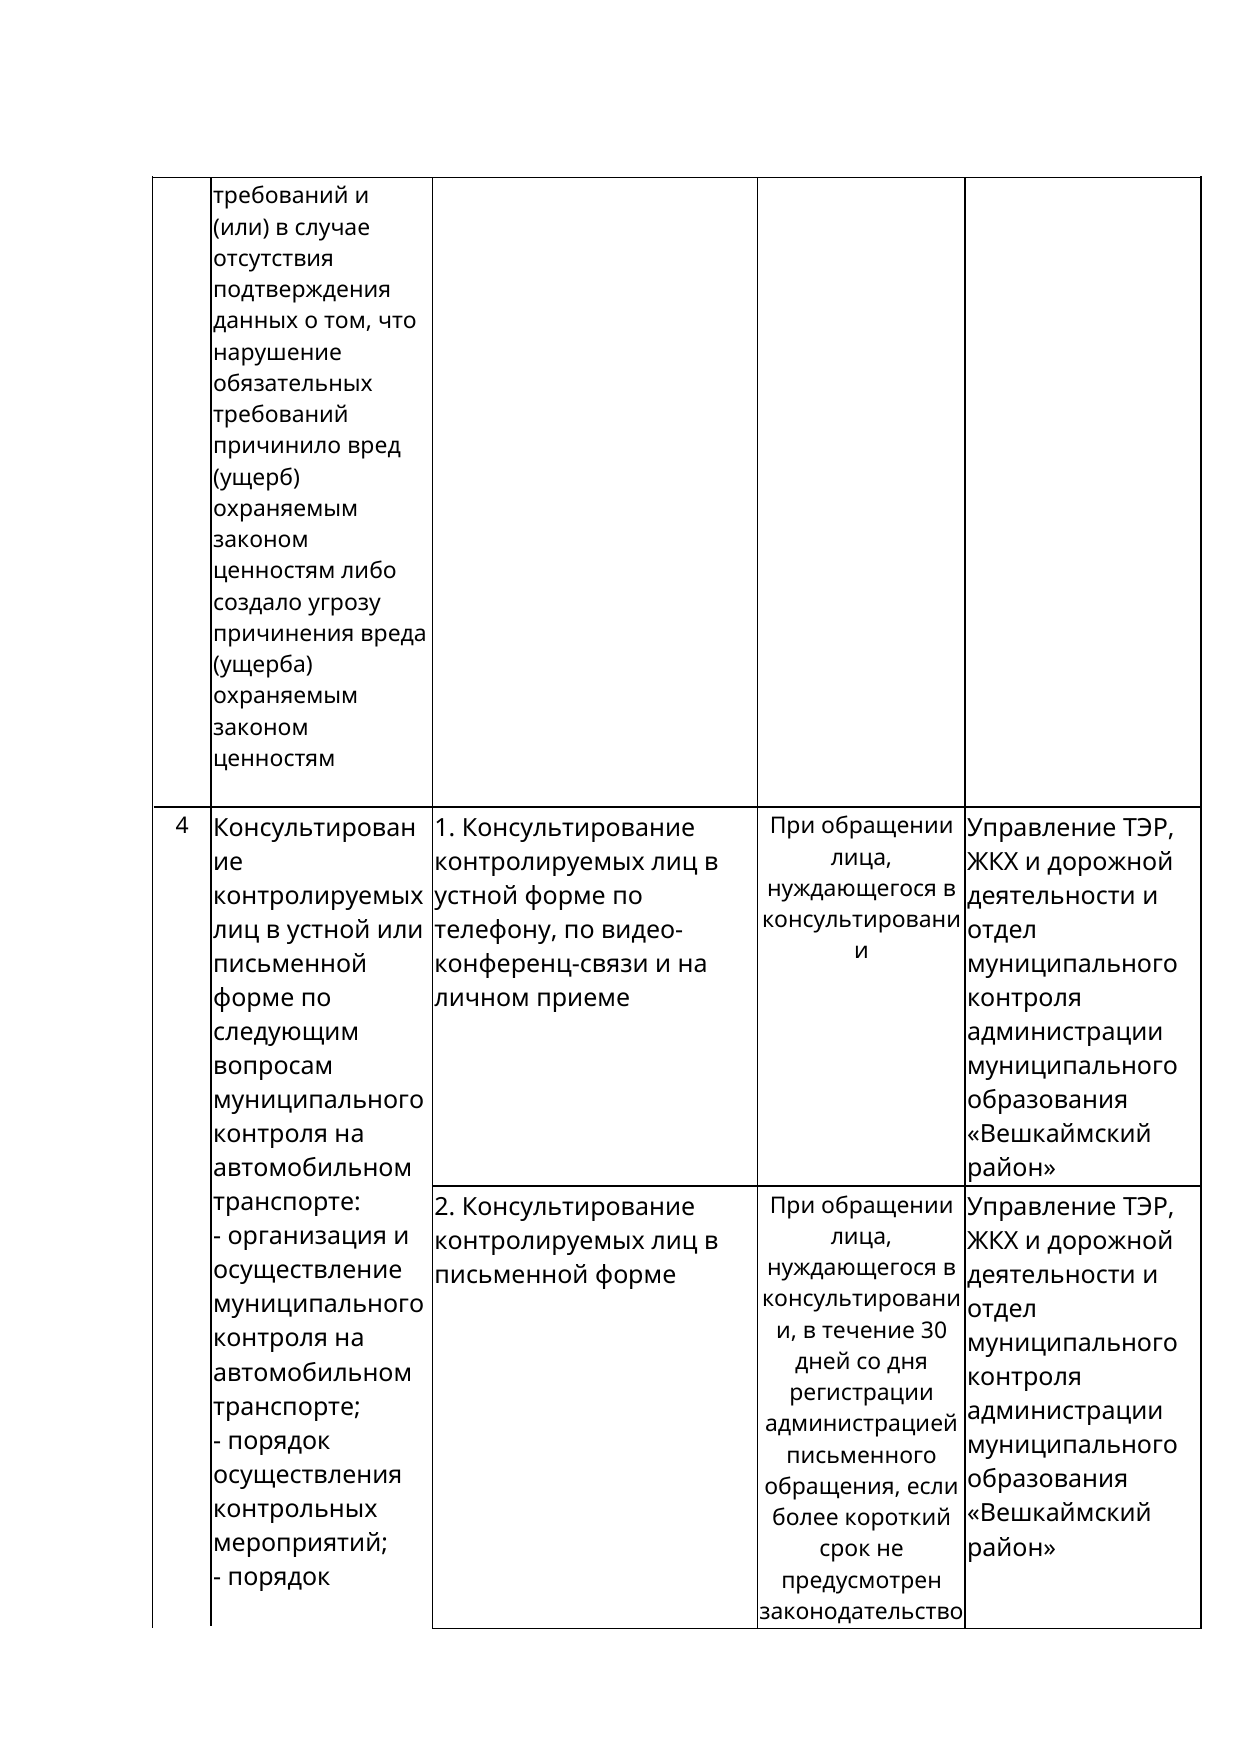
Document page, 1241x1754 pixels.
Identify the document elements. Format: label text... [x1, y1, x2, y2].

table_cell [433, 1187, 757, 1628]
table_cell 1. Консультирование контролируемых лиц в устной форме по телефону, по видео-конференц-связи и на личном приеме [433, 808, 757, 1185]
table_cell При обращении лица, нуждающегося в консультировании [758, 808, 964, 1185]
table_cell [966, 1187, 1200, 1628]
table_cell 4 [153, 807, 211, 1628]
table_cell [966, 178, 1200, 806]
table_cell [758, 178, 964, 806]
table_cell Консультирование контролируемых лиц в устной или письменной форме по следующим вопросам муниципального контроля на автомобильном транспорте: - организация и осуществление муниципального контроля на автомобильном транспорте; - порядок осуществления контрольных мероприятий; - порядок обжалования действий (бездействия) должностных лиц, уполномоченных осуществлять муниципальный контроль на автомобильном транспорте; - получение информации о нормативных правовых актах (их отдельных положениях), содержащих обязательные требования, оценка соблюдения которых осуществляется в рамках контрольных мероприятий [211, 808, 432, 1628]
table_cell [433, 178, 757, 806]
table_cell 3 [153, 178, 210, 806]
table_cell Управление ТЭР, ЖКХ и дорожной деятельности и отдел муниципального контроля администрации муниципального образования «Вешкаймский район» [966, 808, 1200, 1185]
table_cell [212, 178, 432, 806]
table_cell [758, 1187, 964, 1628]
